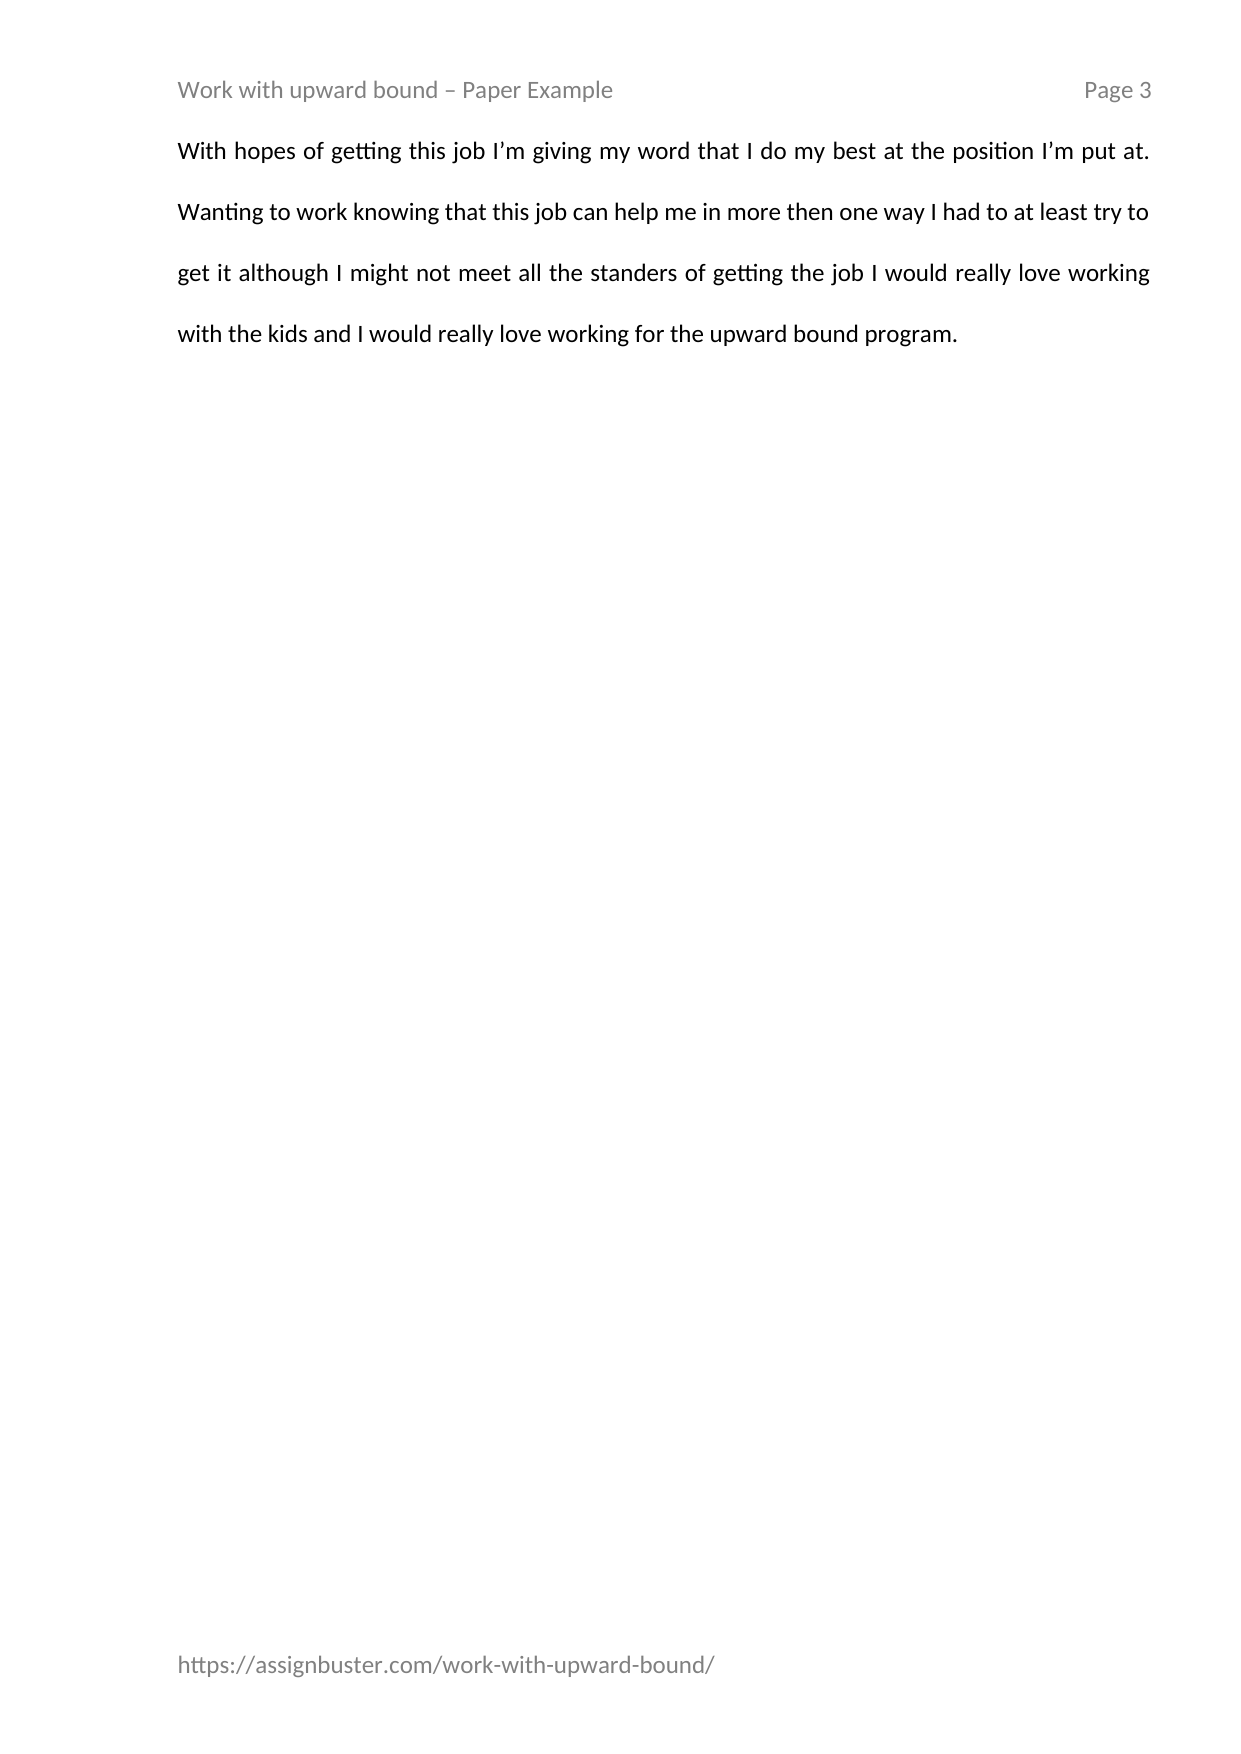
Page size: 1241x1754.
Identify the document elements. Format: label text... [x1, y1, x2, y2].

text With hopes of getting this job I’m giving my word that I do my best at the position I’m put at. Wanting to work knowing that this job can help me in more then one way I had to at least try to get it although I might not meet all the standers of getting the job I would really love working with the kids and I would really love working for the upward bound program. [177, 135, 1152, 348]
